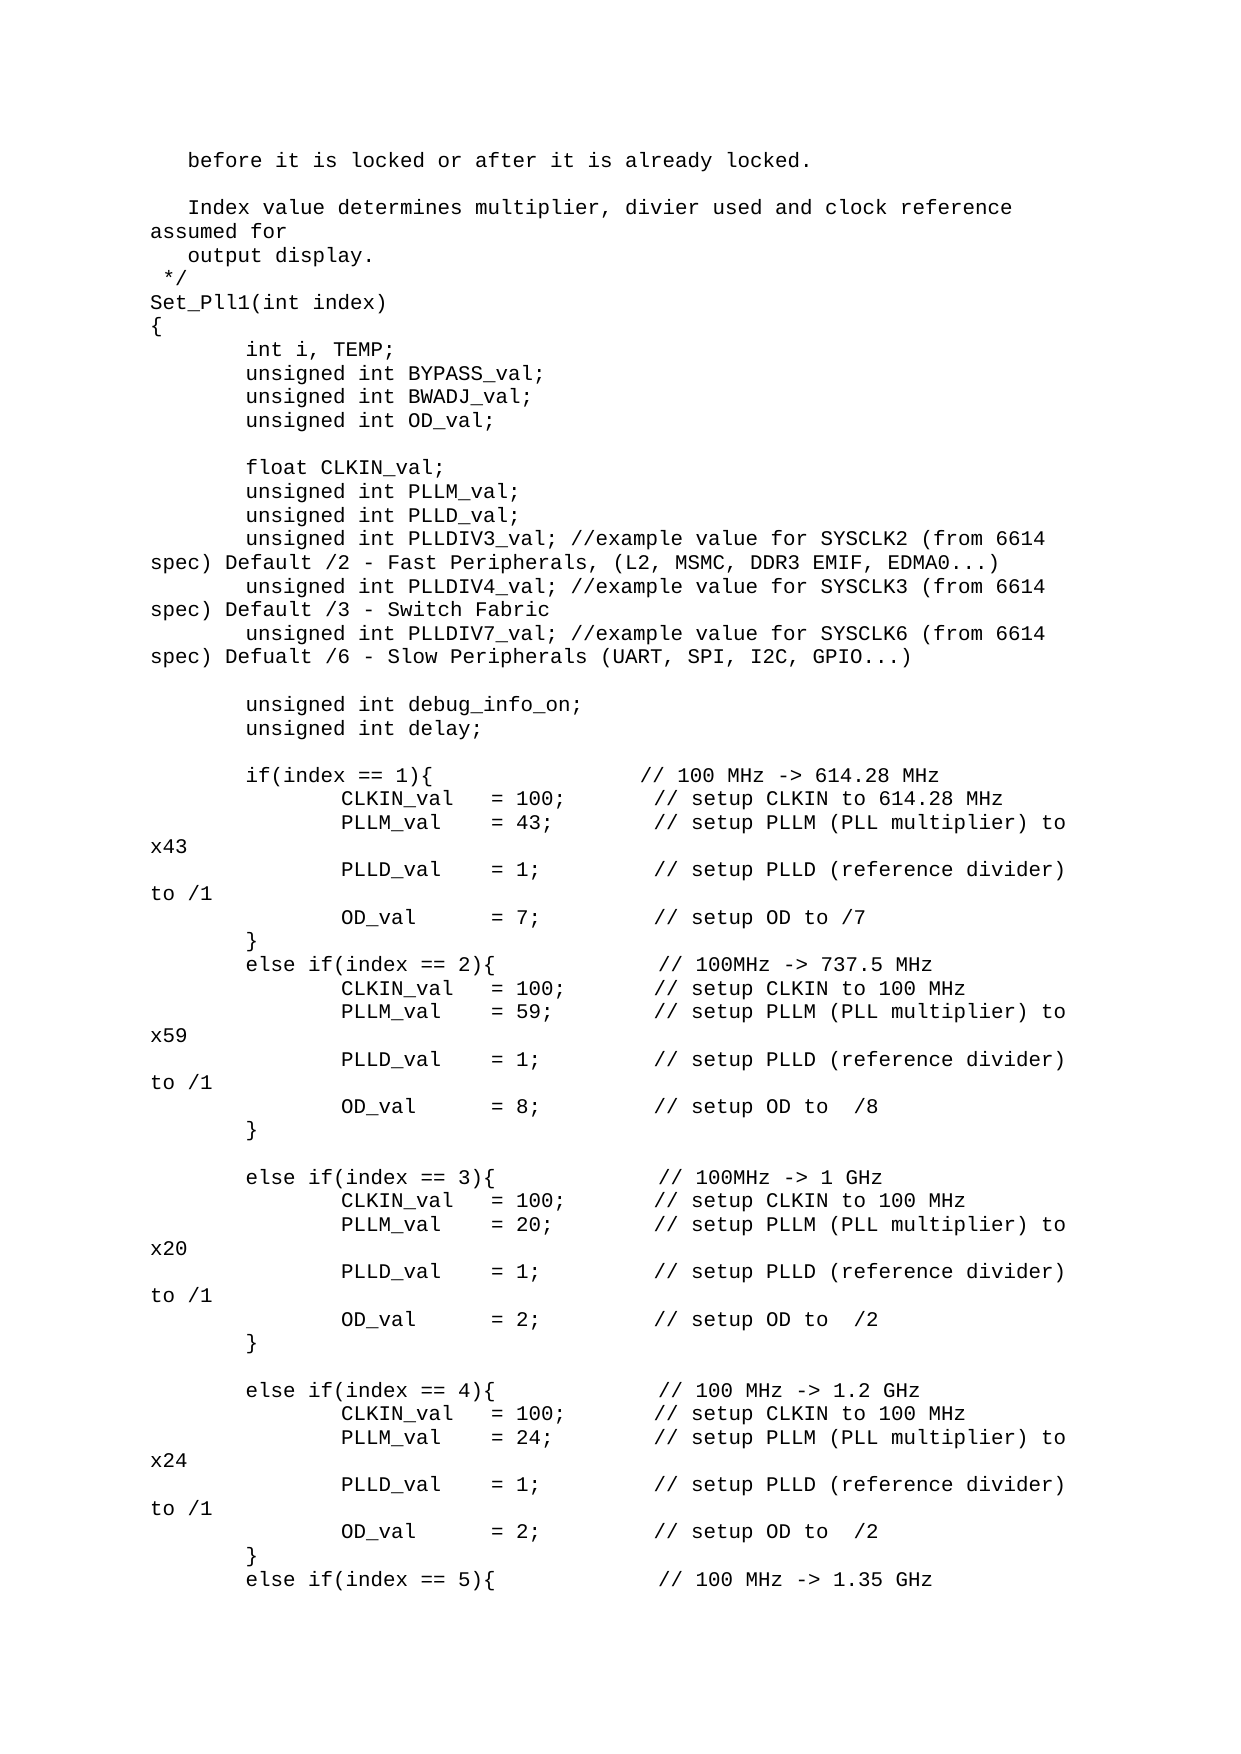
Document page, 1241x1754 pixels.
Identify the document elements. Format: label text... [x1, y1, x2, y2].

text unsigned int debug_info_on; [150, 694, 1090, 717]
text OD_val = 2; // setup OD to /2 [150, 1309, 1090, 1332]
text PLLD_val = 1; // setup PLLD (reference divider) to /1 [150, 1048, 1090, 1096]
text PLLM_val = 20; // setup PLLM (PLL multiplier) to x20 [150, 1214, 1090, 1261]
text else if(index == 3){ // 100MHz -> 1 GHz [150, 1167, 1090, 1190]
text OD_val = 2; // setup OD to /2 [150, 1521, 1090, 1545]
text } [150, 930, 1090, 954]
text if(index == 1){ // 100 MHz -> 614.28 MHz [150, 765, 1090, 788]
text before it is locked or after it is already locked. [150, 150, 1090, 174]
text } [150, 1545, 1090, 1569]
text PLLM_val = 59; // setup PLLM (PLL multiplier) to x59 [150, 1001, 1090, 1048]
text } [150, 1119, 1090, 1143]
text PLLD_val = 1; // setup PLLD (reference divider) to /1 [150, 1261, 1090, 1309]
text output display. [150, 244, 1090, 268]
text else if(index == 5){ // 100 MHz -> 1.35 GHz [150, 1569, 1090, 1592]
text OD_val = 8; // setup OD to /8 [150, 1096, 1090, 1119]
text Set_Pll1(int index) [150, 292, 1090, 316]
text CLKIN_val = 100; // setup CLKIN to 614.28 MHz [150, 788, 1090, 812]
text else if(index == 4){ // 100 MHz -> 1.2 GHz [150, 1379, 1090, 1403]
text unsigned int PLLM_val; [150, 481, 1090, 505]
text PLLM_val = 24; // setup PLLM (PLL multiplier) to x24 [150, 1427, 1090, 1474]
text PLLD_val = 1; // setup PLLD (reference divider) to /1 [150, 859, 1090, 907]
text unsigned int delay; [150, 717, 1090, 741]
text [150, 1474, 1090, 1521]
text PLLM_val = 43; // setup PLLM (PLL multiplier) to x43 [150, 812, 1090, 859]
text } [150, 1332, 1090, 1356]
text int i, TEMP; [150, 339, 1090, 363]
text unsigned int BYPASS_val; [150, 363, 1090, 386]
text unsigned int OD_val; [150, 410, 1090, 434]
text unsigned int BWADJ_val; [150, 386, 1090, 410]
text else if(index == 2){ // 100MHz -> 737.5 MHz [150, 954, 1090, 978]
text Index value determines multiplier, divier used and clock reference assumed for [150, 197, 1090, 244]
text */ [150, 268, 1090, 292]
text float CLKIN_val; [150, 457, 1090, 481]
text CLKIN_val = 100; // setup CLKIN to 100 MHz [150, 978, 1090, 1001]
text OD_val = 7; // setup OD to /7 [150, 907, 1090, 930]
text unsigned int PLLDIV3_val; //example value for SYSCLK2 (from 6614 spec) Default /2 - Fast Peripherals, (L2, MSMC, DDR3 EMIF, EDMA0...) [150, 528, 1090, 576]
text unsigned int PLLDIV7_val; //example value for SYSCLK6 (from 6614 spec) Defualt /6 - Slow Peripherals (UART, SPI, I2C, GPIO...) [150, 623, 1090, 670]
text unsigned int PLLDIV4_val; //example value for SYSCLK3 (from 6614 spec) Default /3 - Switch Fabric [150, 576, 1090, 623]
text CLKIN_val = 100; // setup CLKIN to 100 MHz [150, 1190, 1090, 1214]
text { [150, 316, 1090, 339]
text CLKIN_val = 100; // setup CLKIN to 100 MHz [150, 1403, 1090, 1427]
text unsigned int PLLD_val; [150, 505, 1090, 528]
